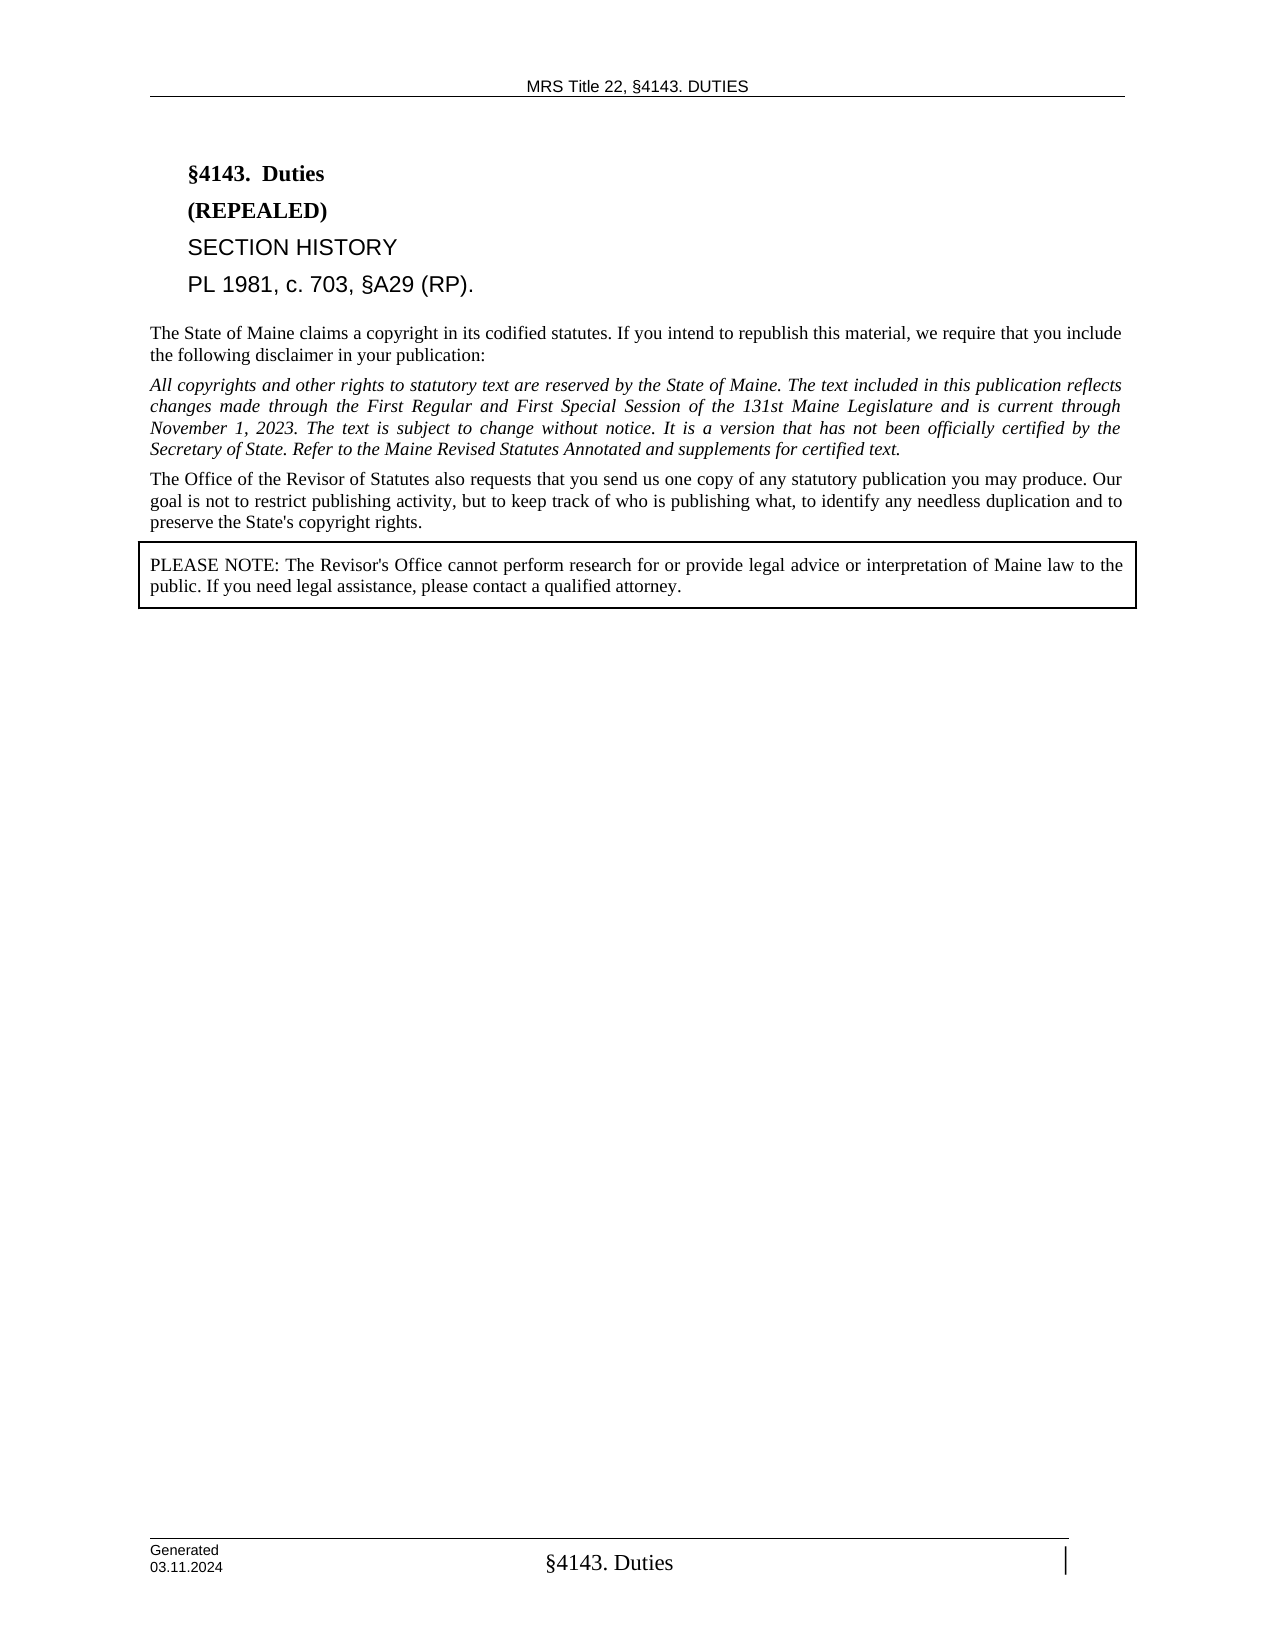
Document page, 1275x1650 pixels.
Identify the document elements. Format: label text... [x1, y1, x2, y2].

text SECTION HISTORY [187, 234, 1125, 260]
text The State of Maine claims a copyright in its codified statutes. If you intend to republish this material, we require that you include the following disclaimer in your publication: [150, 322, 1125, 365]
text The Office of the Revisor of Statutes also requests that you send us one copy of any statutory publication you may produce. Our goal is not to restrict publishing activity, but to keep track of who is publishing what, to identify any needless duplication and to preserve the State's copyright rights. [150, 468, 1125, 533]
text PL 1981, c. 703, §A29 (RP). [187, 271, 1125, 297]
text All copyrights and other rights to statutory text are reserved by the State of Maine. The text included in this publication reflects changes made through the First Regular and First Special Session of the 131st Maine Legislature and is current through November 1, 2023 . The text is subject to change without notice. It is a version that has not been officially certified by the Secretary of State. Refer to the Maine Revised Statutes Annotated and supplements for certified text. [150, 373, 1125, 460]
text (REPEALED) [187, 197, 1125, 223]
text §4143. Duties [187, 160, 1125, 187]
text PLEASE NOTE: The Revisor's Office cannot perform research for or provide legal advice or interpretation of Maine law to the public. If you need legal assistance, please contact a qualified attorney. [140, 543, 1135, 607]
